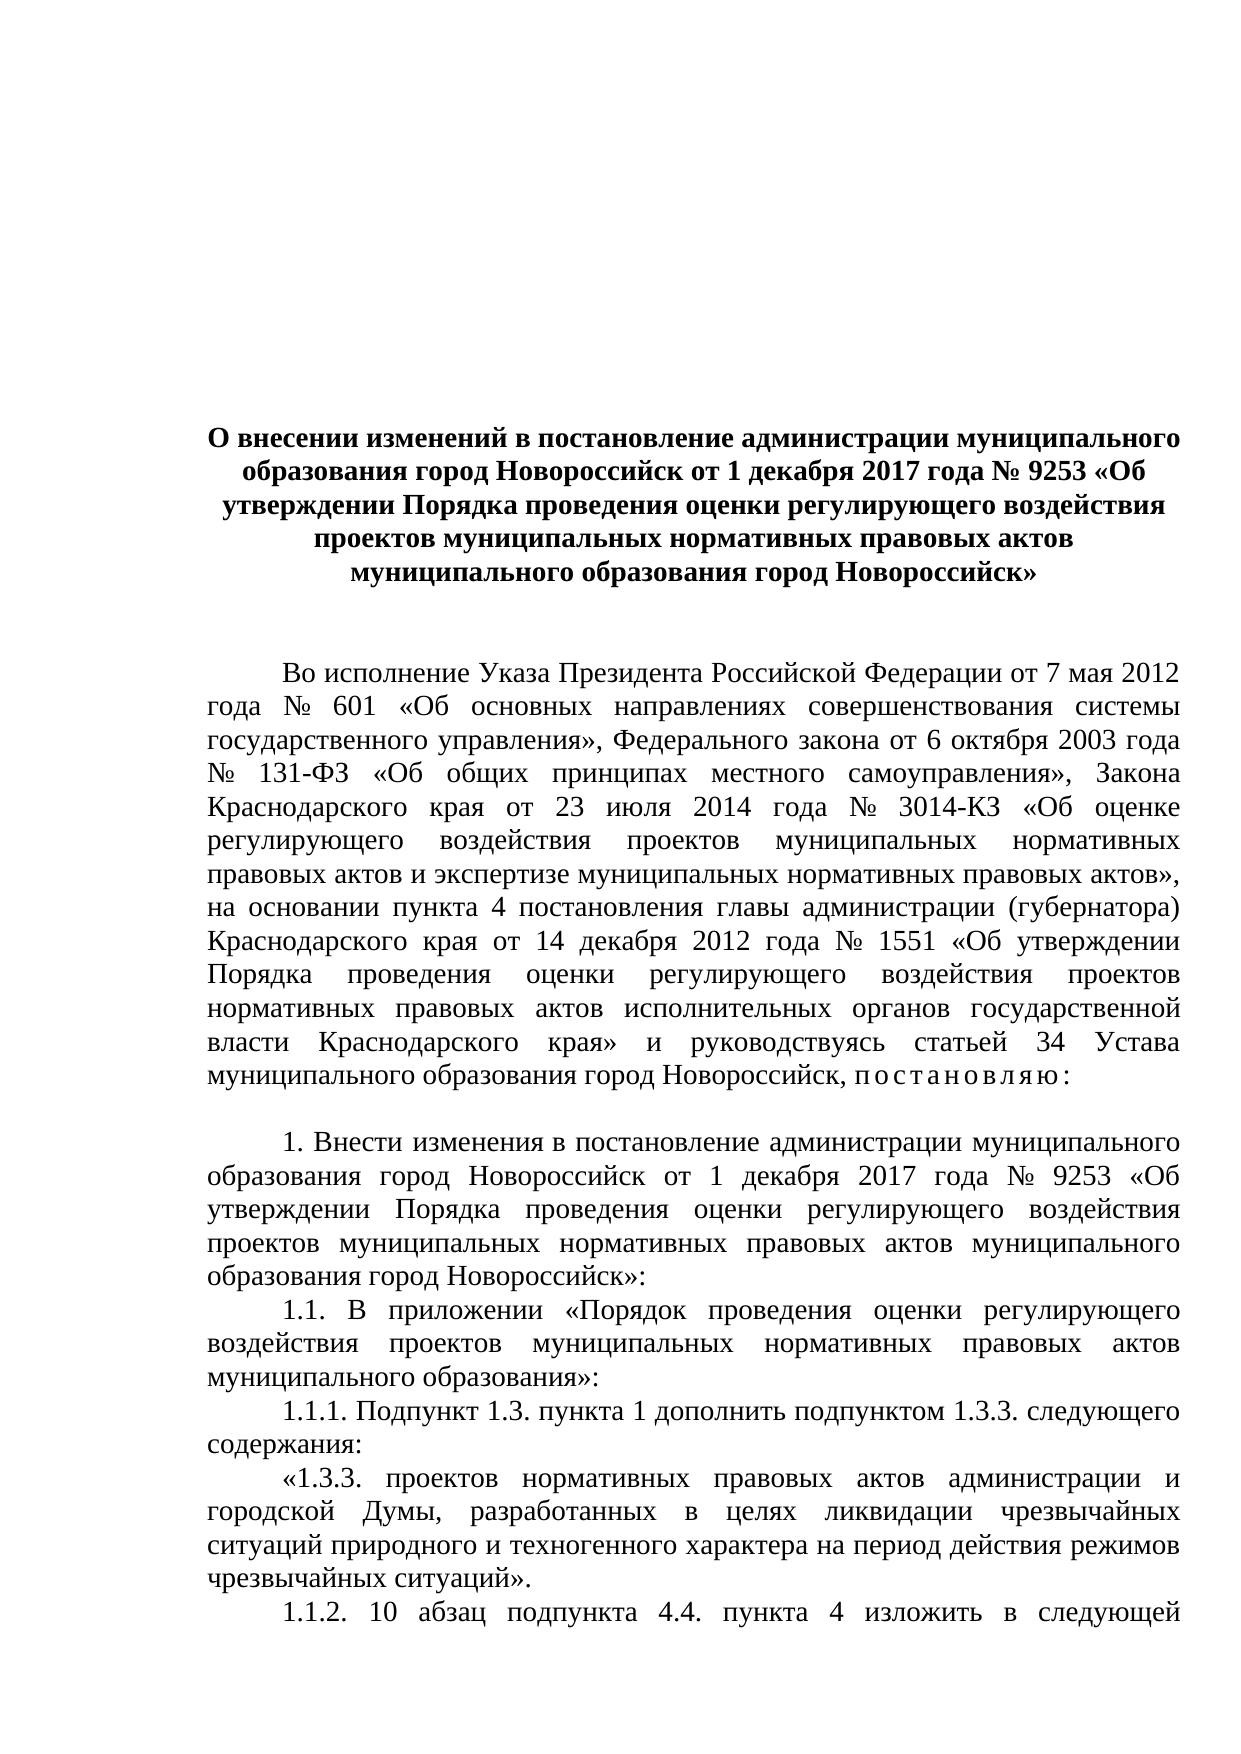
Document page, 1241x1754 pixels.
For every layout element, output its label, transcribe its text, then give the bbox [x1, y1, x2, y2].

text 1.1.1. Подпункт 1.3. пункта 1 дополнить подпунктом 1.3.3. следующего содержания: [207, 1393, 1181, 1460]
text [207, 1594, 1181, 1627]
text Во исполнение Указа Президента Российской Федерации от 7 мая 2012 года № 601 «Об основных направлениях совершенствования системы государственного управления», Федерального закона от 6 октября 2003 года № 131-ФЗ «Об общих принципах местного самоуправления», Закона Краснодарского края от 23 июля 2014 года № 3014-КЗ «Об оценке регулирующего воздействия проектов муниципальных нормативных правовых актов и экспертизе муниципальных нормативных правовых актов», на основании пункта 4 постановления главы администрации (губернатора) Краснодарского края от 14 декабря 2012 года № 1551 «Об утверждении Порядка проведения оценки регулирующего воздействия проектов нормативных правовых актов исполнительных органов государственной власти Краснодарского края» и руководствуясь статьей 34 Устава муниципального образования город Новороссийск, постановляю: [207, 655, 1181, 1091]
text 1.1. В приложении «Порядок проведения оценки регулирующего воздействия проектов муниципальных нормативных правовых актов муниципального образования»: [207, 1292, 1181, 1393]
text 1. Внести изменения в постановление администрации муниципального образования город Новороссийск от 1 декабря 2017 года № 9253 «Об утверждении Порядка проведения оценки регулирующего воздействия проектов муниципальных нормативных правовых актов муниципального образования город Новороссийск»: [207, 1124, 1181, 1292]
text О внесении изменений в постановление администрации муниципального образования город Новороссийск от 1 декабря 2017 года № 9253 «Об утверждении Порядка проведения оценки регулирующего воздействия проектов муниципальных нормативных правовых актов муниципального образования город Новороссийск» [207, 420, 1181, 588]
text «1.3.3. проектов нормативных правовых актов администрации и городской Думы, разработанных в целях ликвидации чрезвычайных ситуаций природного и техногенного характера на период действия режимов чрезвычайных ситуаций». [207, 1460, 1181, 1594]
